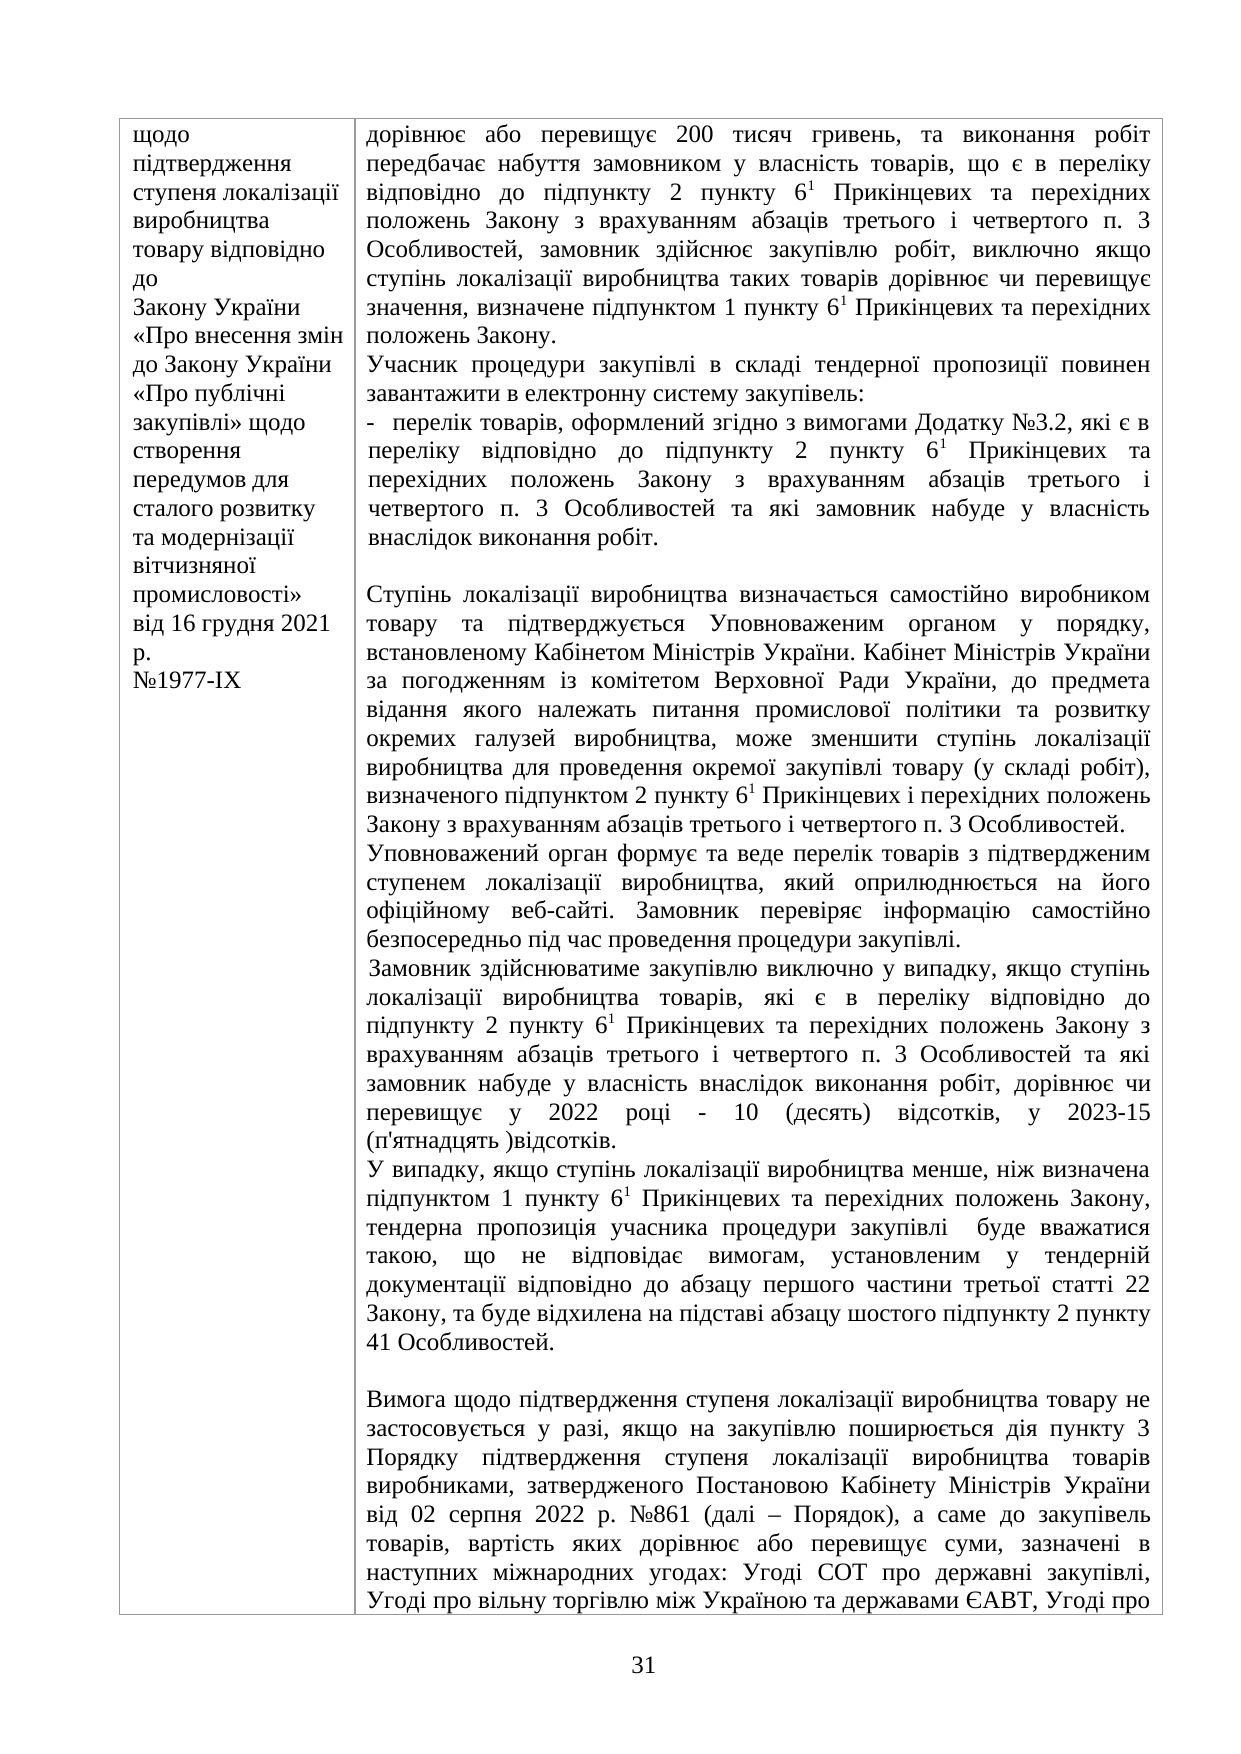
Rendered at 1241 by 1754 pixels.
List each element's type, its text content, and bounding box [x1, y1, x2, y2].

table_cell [120, 119, 354, 1614]
